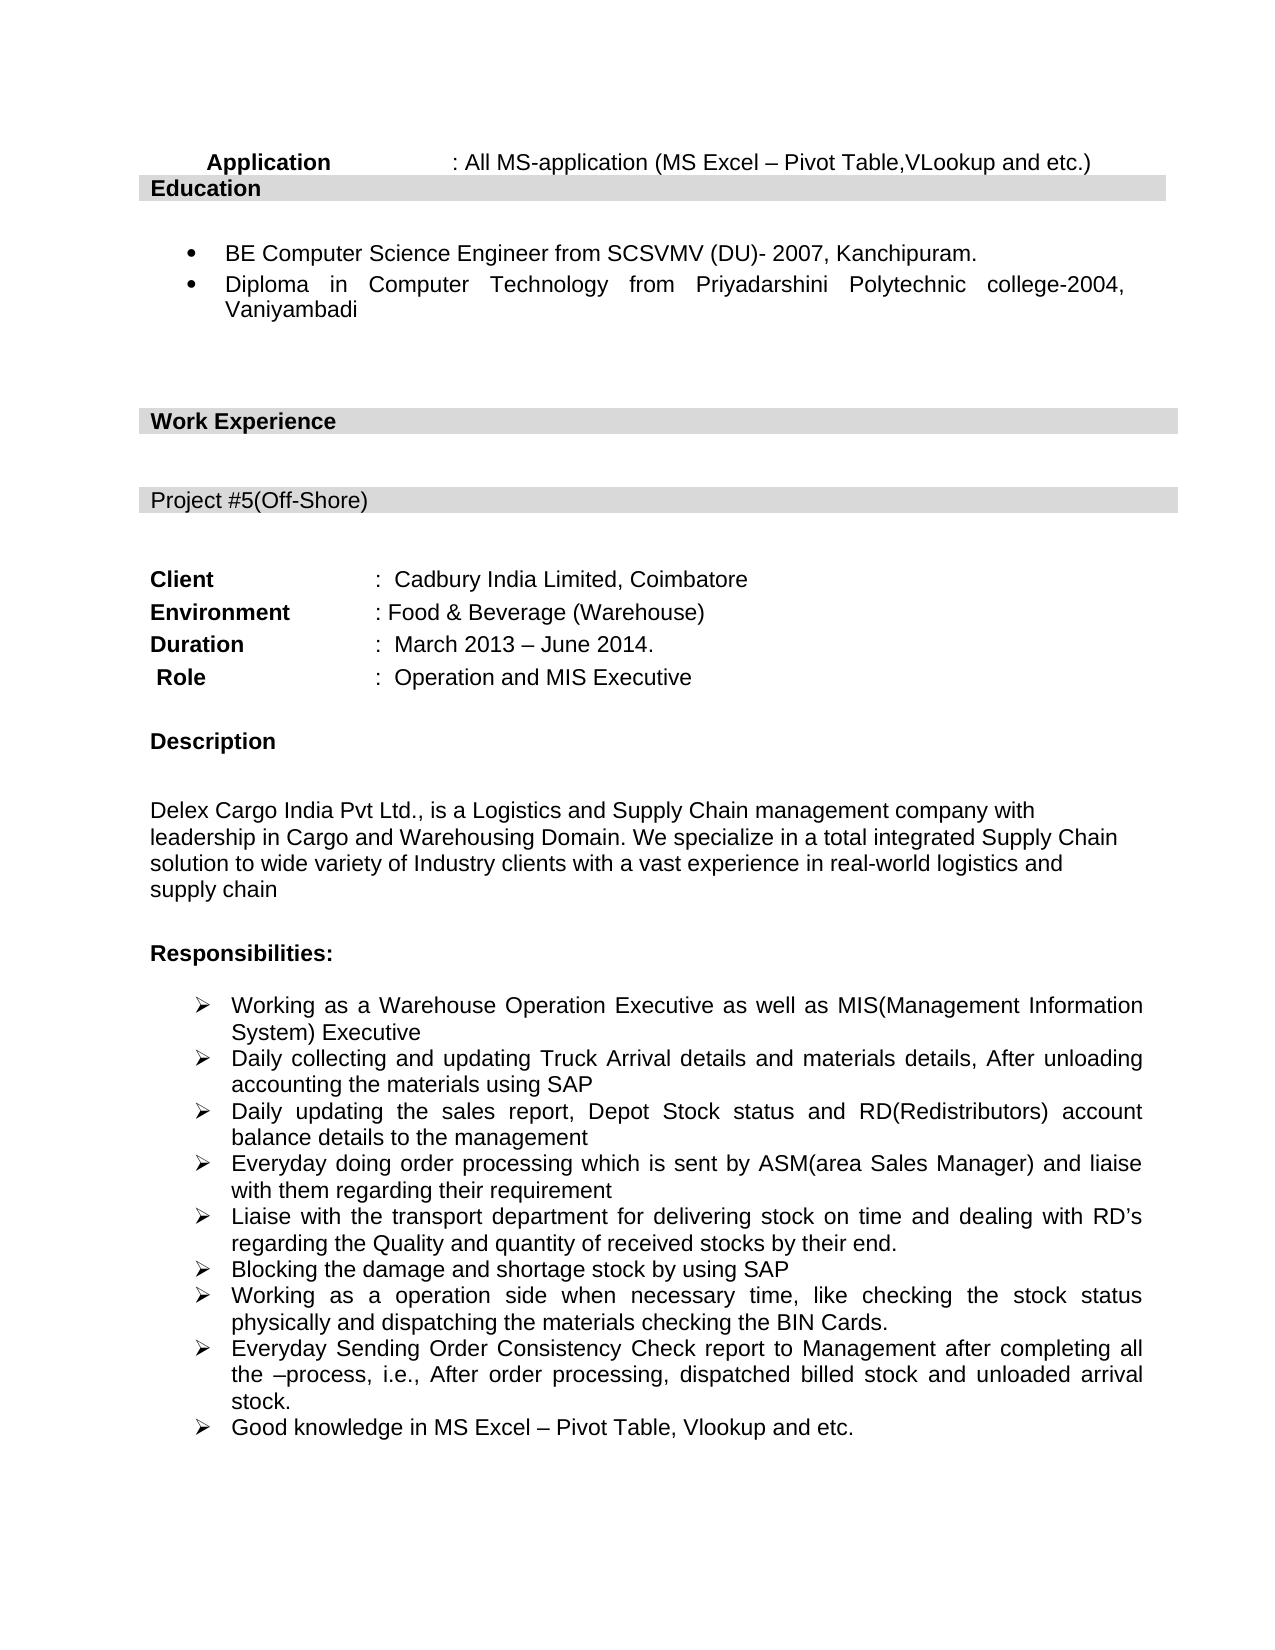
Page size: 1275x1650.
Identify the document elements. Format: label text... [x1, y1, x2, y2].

list Everyday doing order processing which is sent by ASM(area Sales Manager) and liaise with them regarding their requirement [194, 1150, 1144, 1203]
list Good knowledge in MS Excel – Pivot Table, Vlookup and etc. [194, 1414, 1144, 1440]
text Role : Operation and MIS Executive [150, 663, 1125, 690]
table_header Education [139, 175, 1166, 201]
list Daily collecting and updating Truck Arrival details and materials details, After unloading accounting the materials using SAP [194, 1045, 1144, 1098]
text Delex Cargo India Pvt Ltd., is a Logistics and Supply Chain management company with leadership in Cargo and Warehousing Domain. We specialize in a total integrated Supply Chain solution to wide variety of Industry clients with a vast experience in real-world logistics and supply chain [150, 797, 1125, 903]
text Responsibilities: [150, 939, 1144, 966]
table_header Project #5(Off-Shore) [139, 487, 1178, 513]
list Liaise with the transport department for delivering stock on time and dealing with RD’s regarding the Quality and quantity of received stocks by their end. [194, 1203, 1144, 1256]
text Application : All MS-application (MS Excel – Pivot Table,VLookup and etc.) [150, 150, 1125, 175]
text Duration : March 2013 – June 2014. [150, 631, 1125, 657]
list Working as a Warehouse Operation Executive as well as MIS(Management Information System) Executive [194, 992, 1144, 1045]
list Diploma in Computer Technology from Priyadarshini Polytechnic college-2004, Vaniyambadi [187, 273, 1125, 323]
list Everyday Sending Order Consistency Check report to Management after completing all the –process, i.e., After order processing, dispatched billed stock and unloaded arrival stock. [194, 1335, 1144, 1414]
text Environment : Food & Beverage (Warehouse) [150, 598, 1125, 625]
list Working as a operation side when necessary time, like checking the stock status physically and dispatching the materials checking the BIN Cards. [194, 1282, 1144, 1335]
text Client : Cadbury India Limited, Coimbatore [150, 566, 1125, 592]
table_header Work Experience [139, 408, 1178, 434]
list Blocking the damage and shortage stock by using SAP [194, 1256, 1144, 1282]
list BE Computer Science Engineer from SCSVMV (DU)- 2007, Kanchipuram. [187, 240, 1125, 266]
text Description [150, 728, 1125, 754]
list Daily updating the sales report, Depot Stock status and RD(Redistributors) account balance details to the management [194, 1098, 1144, 1150]
